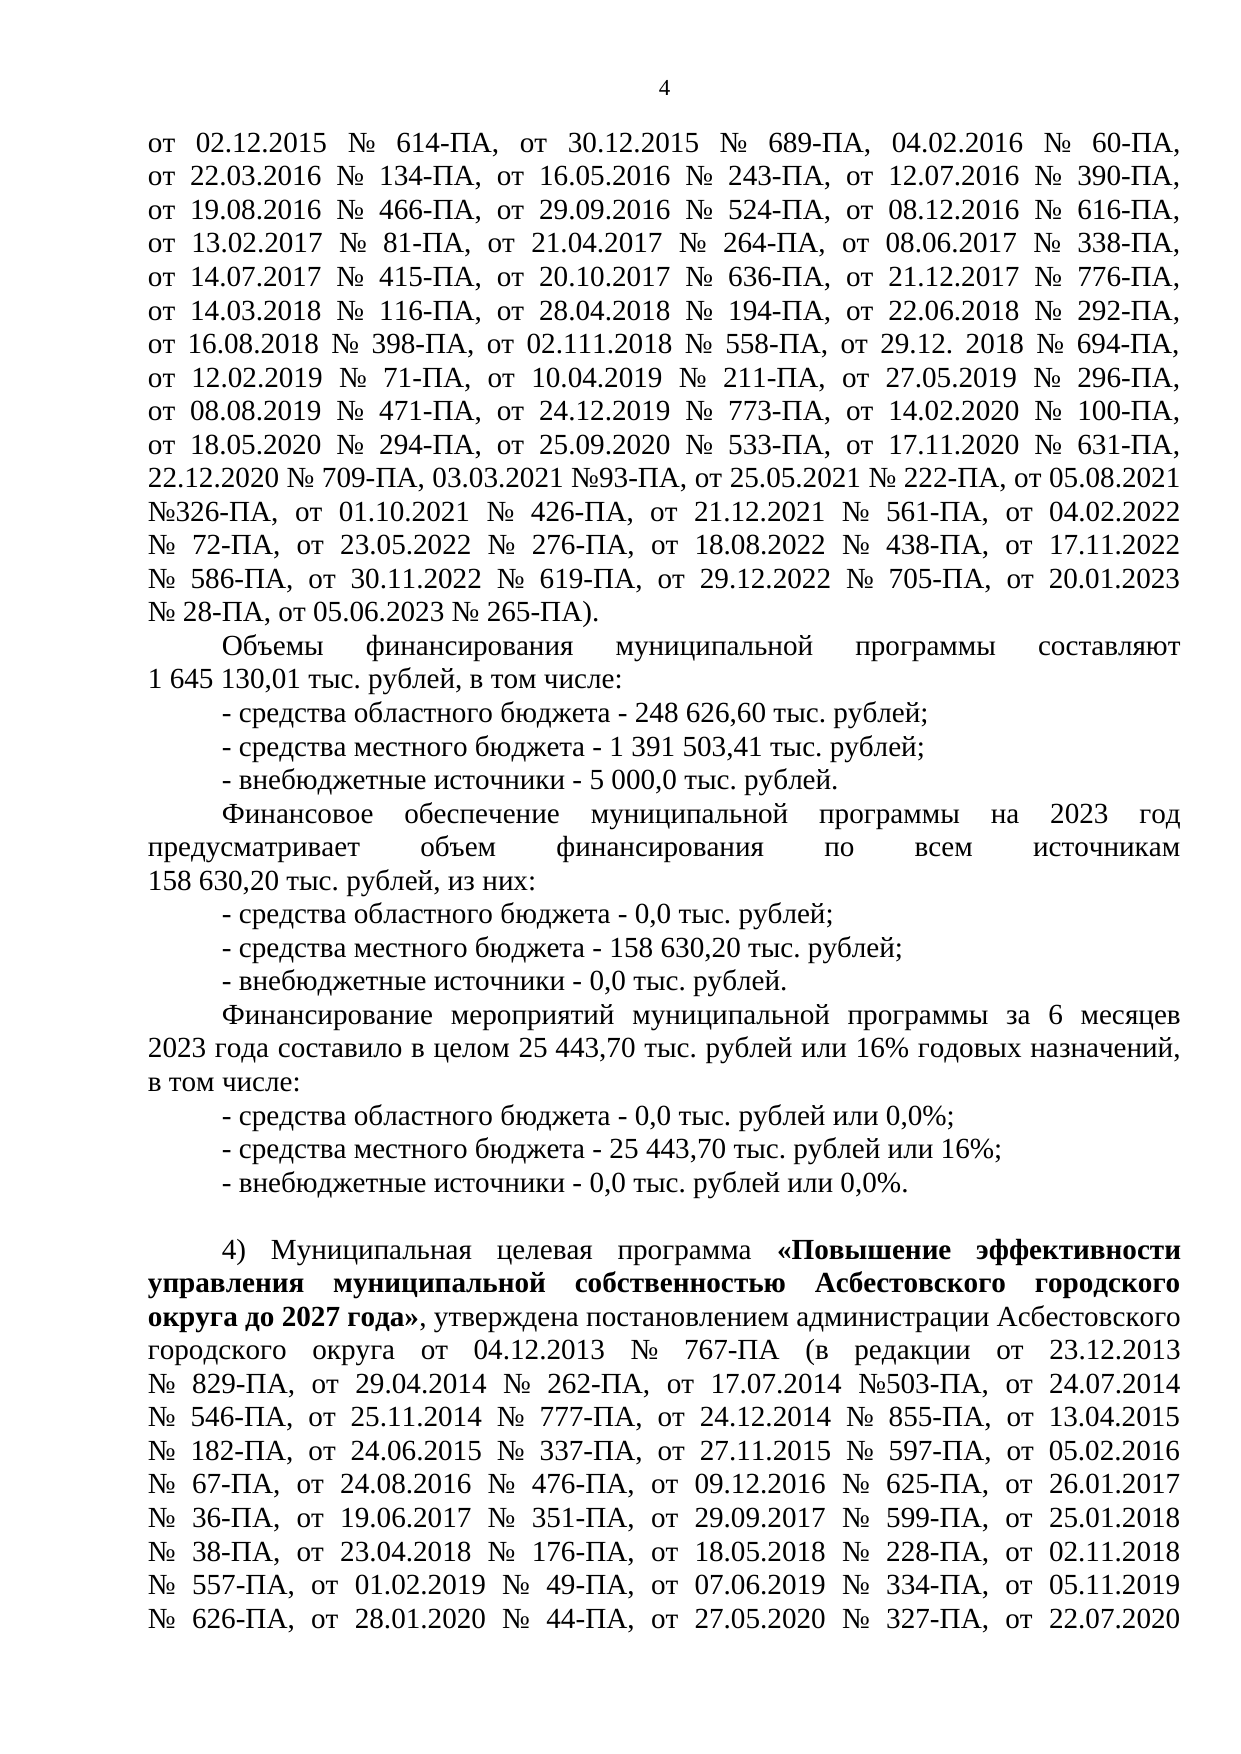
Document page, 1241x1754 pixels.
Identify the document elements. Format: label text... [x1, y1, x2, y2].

text - средства областного бюджета - 0,0 тыс. рублей; [148, 896, 1181, 930]
text Финансовое обеспечение муниципальной программы на 2023 год предусматривает объем финансирования по всем источникам 158 630,20 тыс. рублей, из них: [148, 796, 1181, 896]
text - внебюджетные источники - 0,0 тыс. рублей или 0,0%. [148, 1165, 1181, 1198]
text Финансирование мероприятий муниципальной программы за 6 месяцев 2023 года составило в целом 25 443,70 тыс. рублей или 16% годовых назначений, в том числе: [148, 997, 1181, 1098]
text - внебюджетные источники - 0,0 тыс. рублей. [148, 963, 1181, 997]
text - средства местного бюджета - 158 630,20 тыс. рублей; [148, 930, 1181, 963]
text - средства местного бюджета - 25 443,70 тыс. рублей или 16%; [148, 1131, 1181, 1165]
text - средства областного бюджета - 248 626,60 тыс. рублей; [148, 695, 1181, 729]
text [148, 125, 1181, 628]
text Объемы финансирования муниципальной программы составляют 1 645 130,01 тыс. рублей, в том числе: [148, 628, 1181, 695]
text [148, 1232, 1181, 1634]
text - средства областного бюджета - 0,0 тыс. рублей или 0,0%; [148, 1098, 1181, 1131]
text - внебюджетные источники - 5 000,0 тыс. рублей. [148, 762, 1181, 796]
text - средства местного бюджета - 1 391 503,41 тыс. рублей; [148, 729, 1181, 762]
